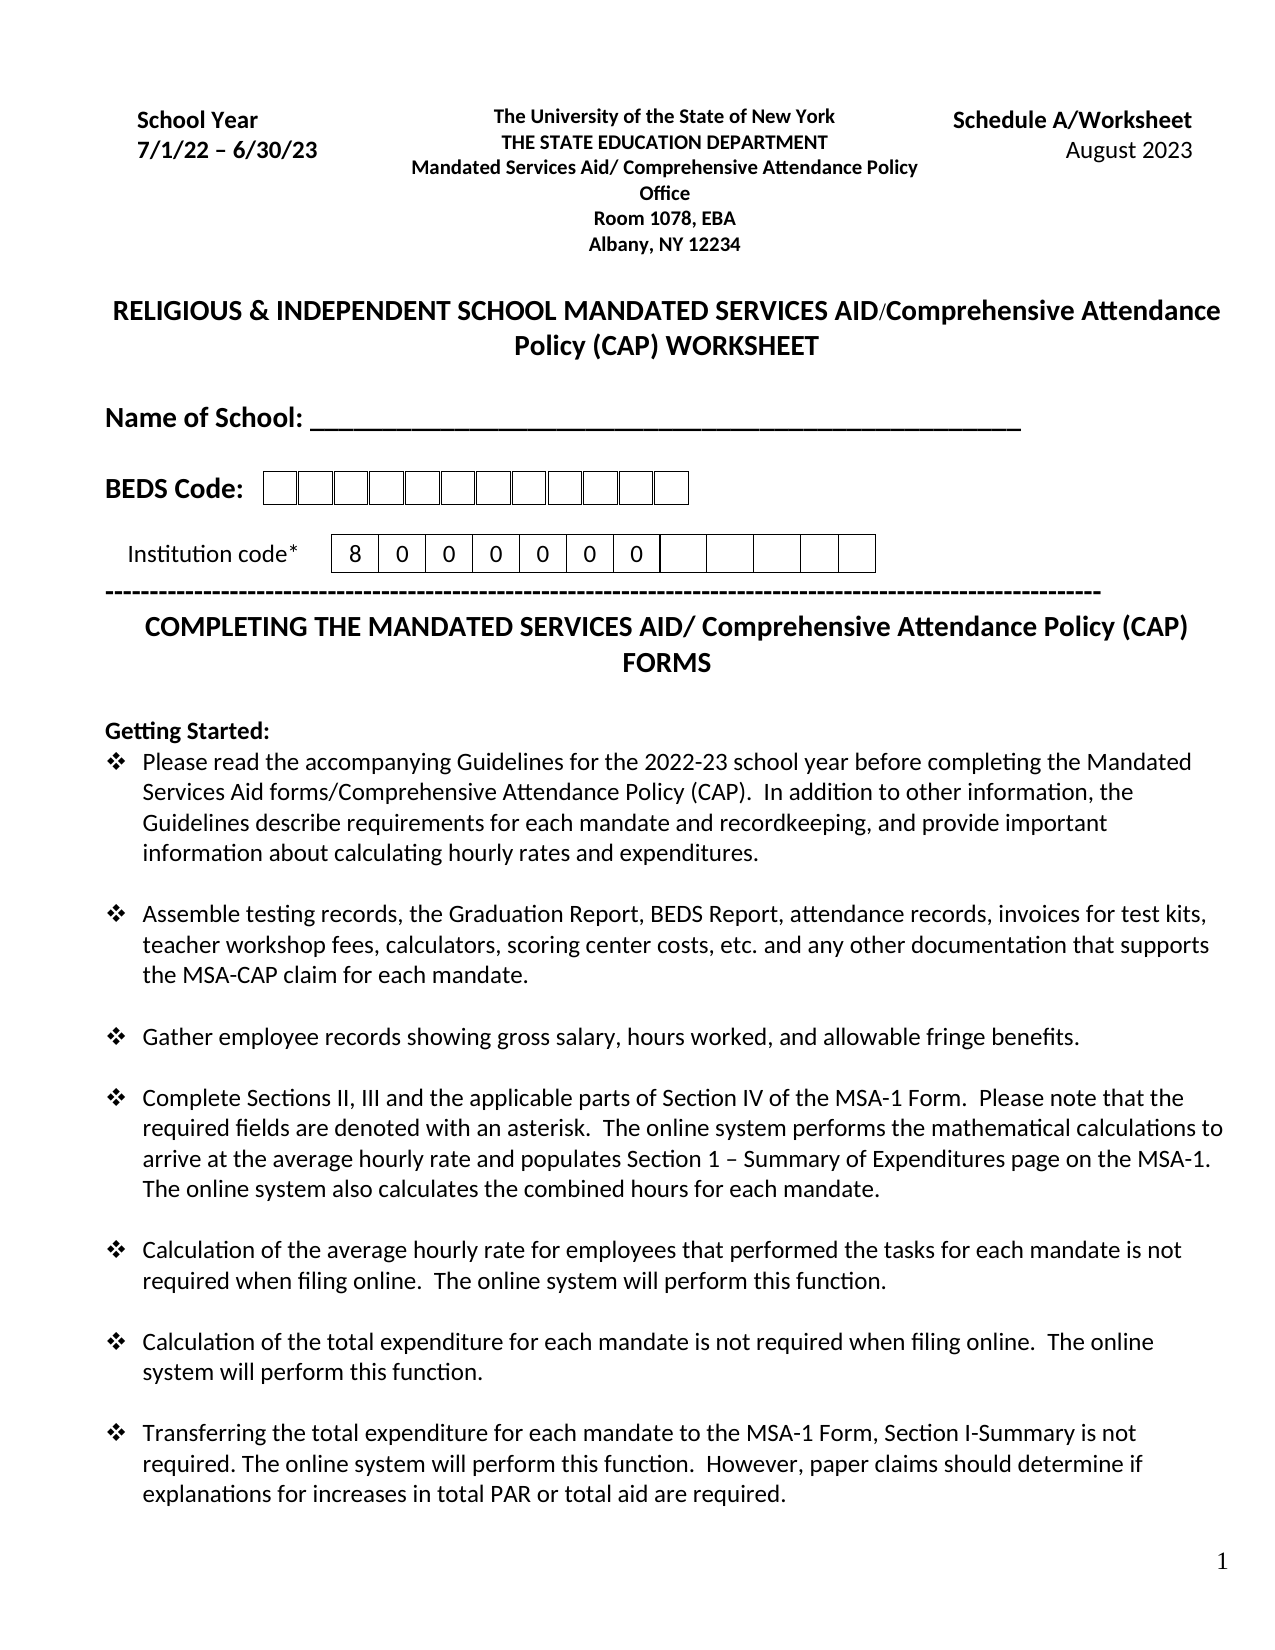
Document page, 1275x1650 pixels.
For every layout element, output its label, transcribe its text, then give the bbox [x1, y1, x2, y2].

table_header 0 [426, 535, 472, 572]
table_header School Year 7/1/22 – 6/30/23 [126, 104, 397, 256]
text RELIGIOUS & INDEPENDENT SCHOOL MANDATED SERVICES AID/Comprehensive Attendance Policy (CAP) WORKSHEET [105, 292, 1228, 363]
list Calculation of the total expenditure for each mandate is not required when filing online. The online system will perform this function. [105, 1326, 1228, 1387]
list Calculation of the average hourly rate for employees that performed the tasks for each mandate is not required when filing online. The online system will perform this function. [105, 1234, 1228, 1295]
table_header [661, 535, 706, 572]
text Name of School: _________________________________________________ [105, 399, 1228, 434]
table_header 0 [379, 535, 425, 572]
table_header [754, 535, 800, 572]
list Complete Sections II, III and the applicable parts of Section IV of the MSA-1 Form. Please note that the required fields are denoted with an asterisk. The online system performs the mathematical calculations to arrive at the average hourly rate and populates Section 1 – Summary of Expenditures page on the MSA-1. The online system also calculates the combined hours for each mandate. [105, 1082, 1228, 1204]
table_header 8 [332, 535, 378, 572]
table_header [839, 535, 875, 572]
table_header 0 [520, 535, 566, 572]
table_header [801, 535, 838, 572]
list Gather employee records showing gross salary, hours worked, and allowable fringe benefits. [105, 1021, 1228, 1051]
list Please read the accompanying Guidelines for the 2022-23 school year before completing the Mandated Services Aid forms/Comprehensive Attendance Policy (CAP). In addition to other information, the Guidelines describe requirements for each mandate and recordkeeping, and provide important information about calculating hourly rates and expenditures. [105, 746, 1228, 868]
text COMPLETING THE MANDATED SERVICES AID/ Comprehensive Attendance Policy (CAP) FORMS [105, 608, 1228, 680]
text BEDS Code: [105, 470, 1228, 506]
table_header 0 [567, 535, 613, 572]
table_header Schedule A/Worksheet August 2023 [932, 104, 1204, 256]
table_header 0 [473, 535, 519, 572]
list Assemble testing records, the Graduation Report, BEDS Report, attendance records, invoices for test kits, teacher workshop fees, calculators, scoring center costs, etc. and any other documentation that supports the MSA-CAP claim for each mandate. [105, 898, 1228, 990]
table_header Institution code* [116, 534, 331, 572]
list Transferring the total expenditure for each mandate to the MSA-1 Form, Section I-Summary is not required. The online system will perform this function. However, paper claims should determine if explanations for increases in total PAR or total aid are required. [105, 1417, 1228, 1509]
text ---------------------------------------------------------------------------------------------------------------- [105, 573, 1228, 608]
table_header 0 [614, 535, 659, 572]
table_header [707, 535, 753, 572]
table_header The University of the State of THE STATE EDUCATION DEPARTMENT Mandated Services Aid/ Comprehensive Attendance Policy Office Room 1078, EBA [398, 104, 932, 256]
text Getting Started: [105, 715, 1228, 746]
